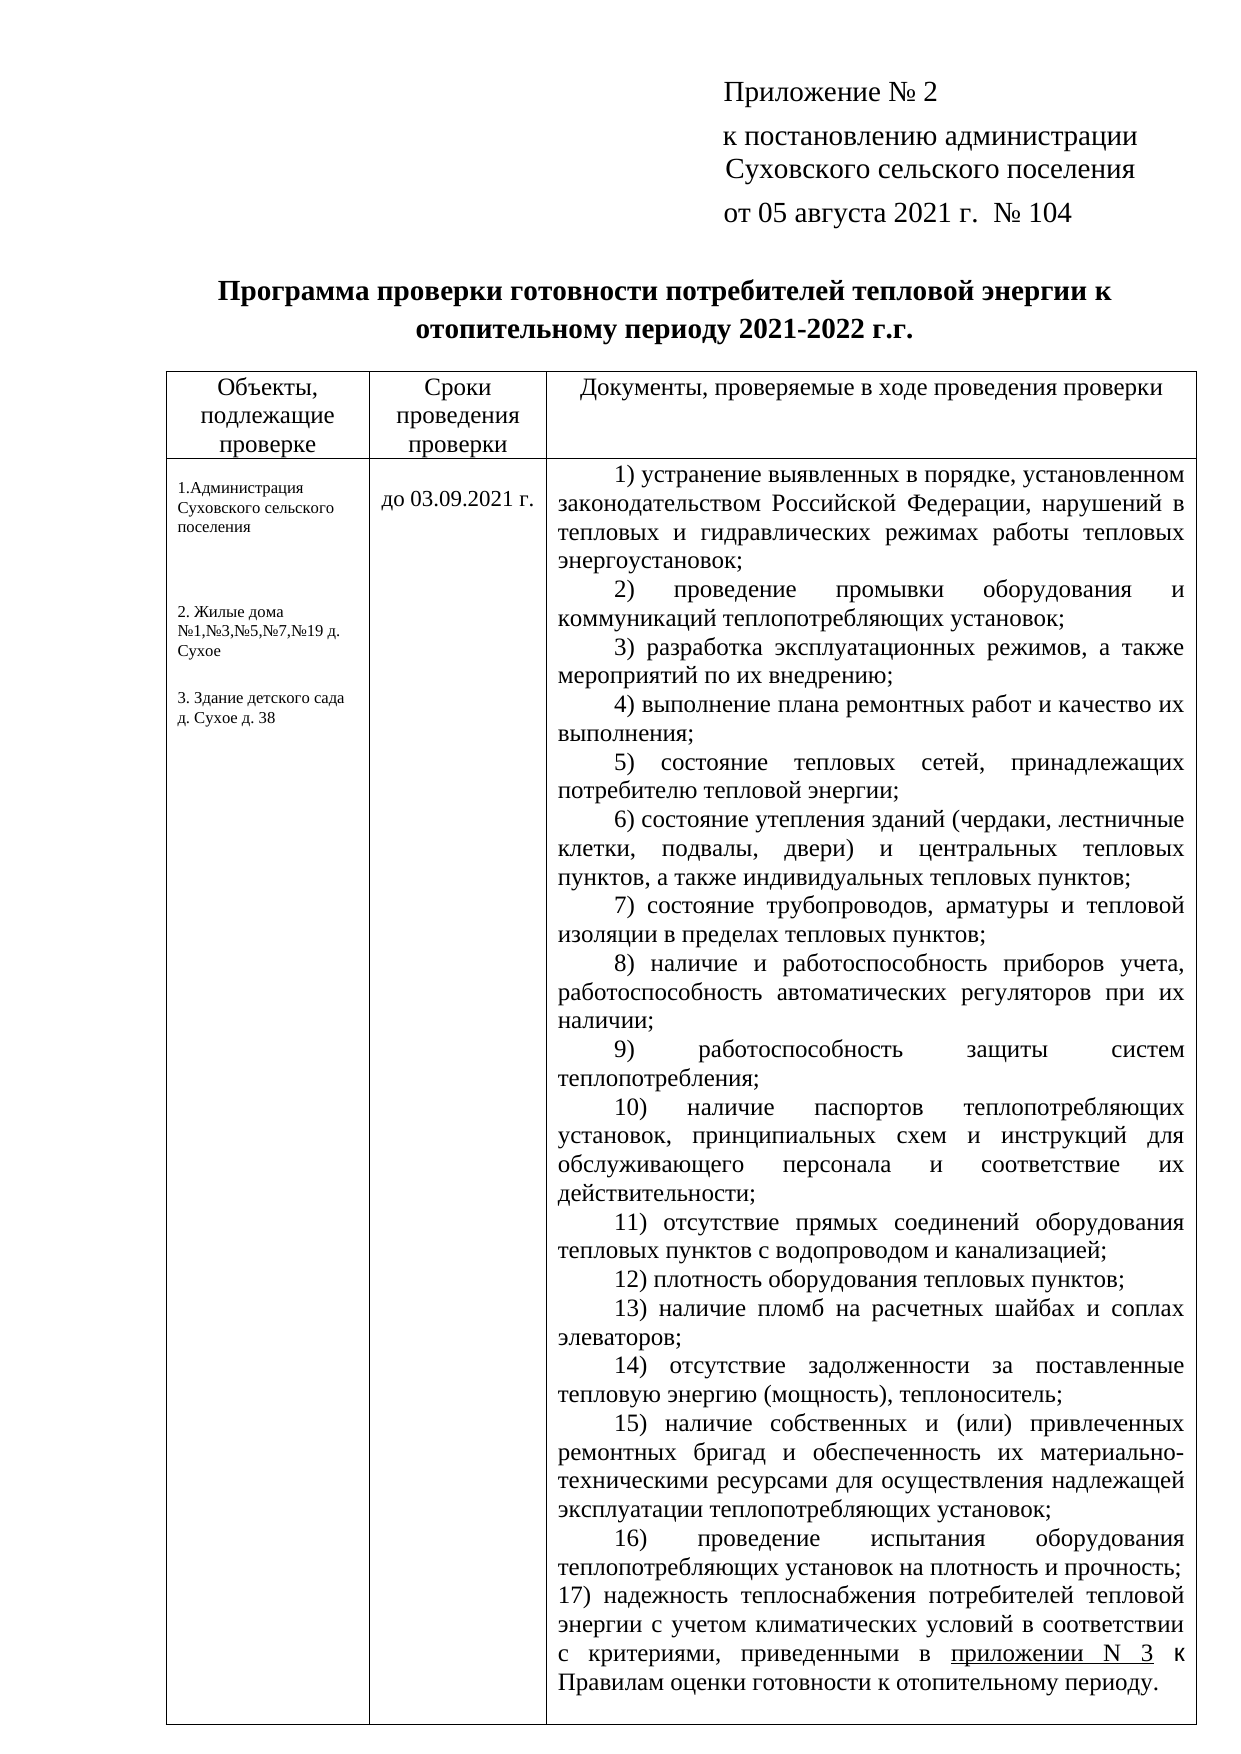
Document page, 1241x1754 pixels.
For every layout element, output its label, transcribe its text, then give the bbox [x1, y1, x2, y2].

text Программа проверки готовности потребителей тепловой энергии к отопительному периоду 2021-2022 г.г. [177, 273, 1152, 345]
table_cell 1) устранение выявленных в порядке, установленном законодательством Российской Федерации, нарушений в тепловых и гидравлических режимах работы тепловых энергоустановок; 2) проведение промывки оборудования и коммуникаций теплопотребляющих установок; 3) разработка эксплуатационных режимов, а также мероприятий по их внедрению; 4) выполнение плана ремонтных работ и качество их выполнения; 5) состояние тепловых сетей, принадлежащих потребителю тепловой энергии; 6) состояние утепления зданий (чердаки, лестничные клетки, подвалы, двери) и центральных тепловых пунктов, а также индивидуальных тепловых пунктов; 7) состояние трубопроводов, арматуры и тепловой изоляции в пределах тепловых пунктов; 8) наличие и работоспособность приборов учета, работоспособность автоматических регуляторов при их наличии; 9) работоспособность защиты систем теплопотребления; 10) наличие паспортов теплопотребляющих установок, принципиальных схем и инструкций для обслуживающего персонала и соответствие их действительности; 11) отсутствие прямых соединений оборудования тепловых пунктов с водопроводом и канализацией; 12) плотность оборудования тепловых пунктов; 13) наличие пломб на расчетных шайбах и соплах элеваторов; 14) отсутствие задолженности за поставленные тепловую энергию (мощность), теплоноситель; 15) наличие собственных и (или) привлеченных ремонтных бригад и обеспеченность их материально-техническими ресурсами для осуществления надлежащей эксплуатации теплопотребляющих установок; 16) проведение испытания оборудования теплопотребляющих установок на плотность и прочность; 17) надежность теплоснабжения потребителей тепловой энергии с учетом климатических условий в соответствии с критериями, приведенными в приложении N 3 к Правилам оценки готовности к отопительному периоду. [547, 459, 1196, 1724]
table_header Документы, проверяемые в ходе проведения проверки [547, 372, 1196, 458]
text от 05 августа 2021 г. № 104 [709, 195, 1152, 229]
table_header Сроки проведения проверки [370, 372, 546, 458]
table_cell 1.Администрация Суховского сельского поселения 2. Жилые дома №1,№3,№5,№7,№19 д. Сухое 3. Здание детского сада д. Сухое д. 38 [167, 459, 369, 1724]
table_cell до 03.09.2021 г. [370, 459, 546, 1724]
text к постановлению администрации Суховского сельского поселения [709, 118, 1152, 185]
text Приложение № 2 [709, 74, 1152, 107]
table_header Объекты, подлежащие проверке [167, 372, 369, 458]
